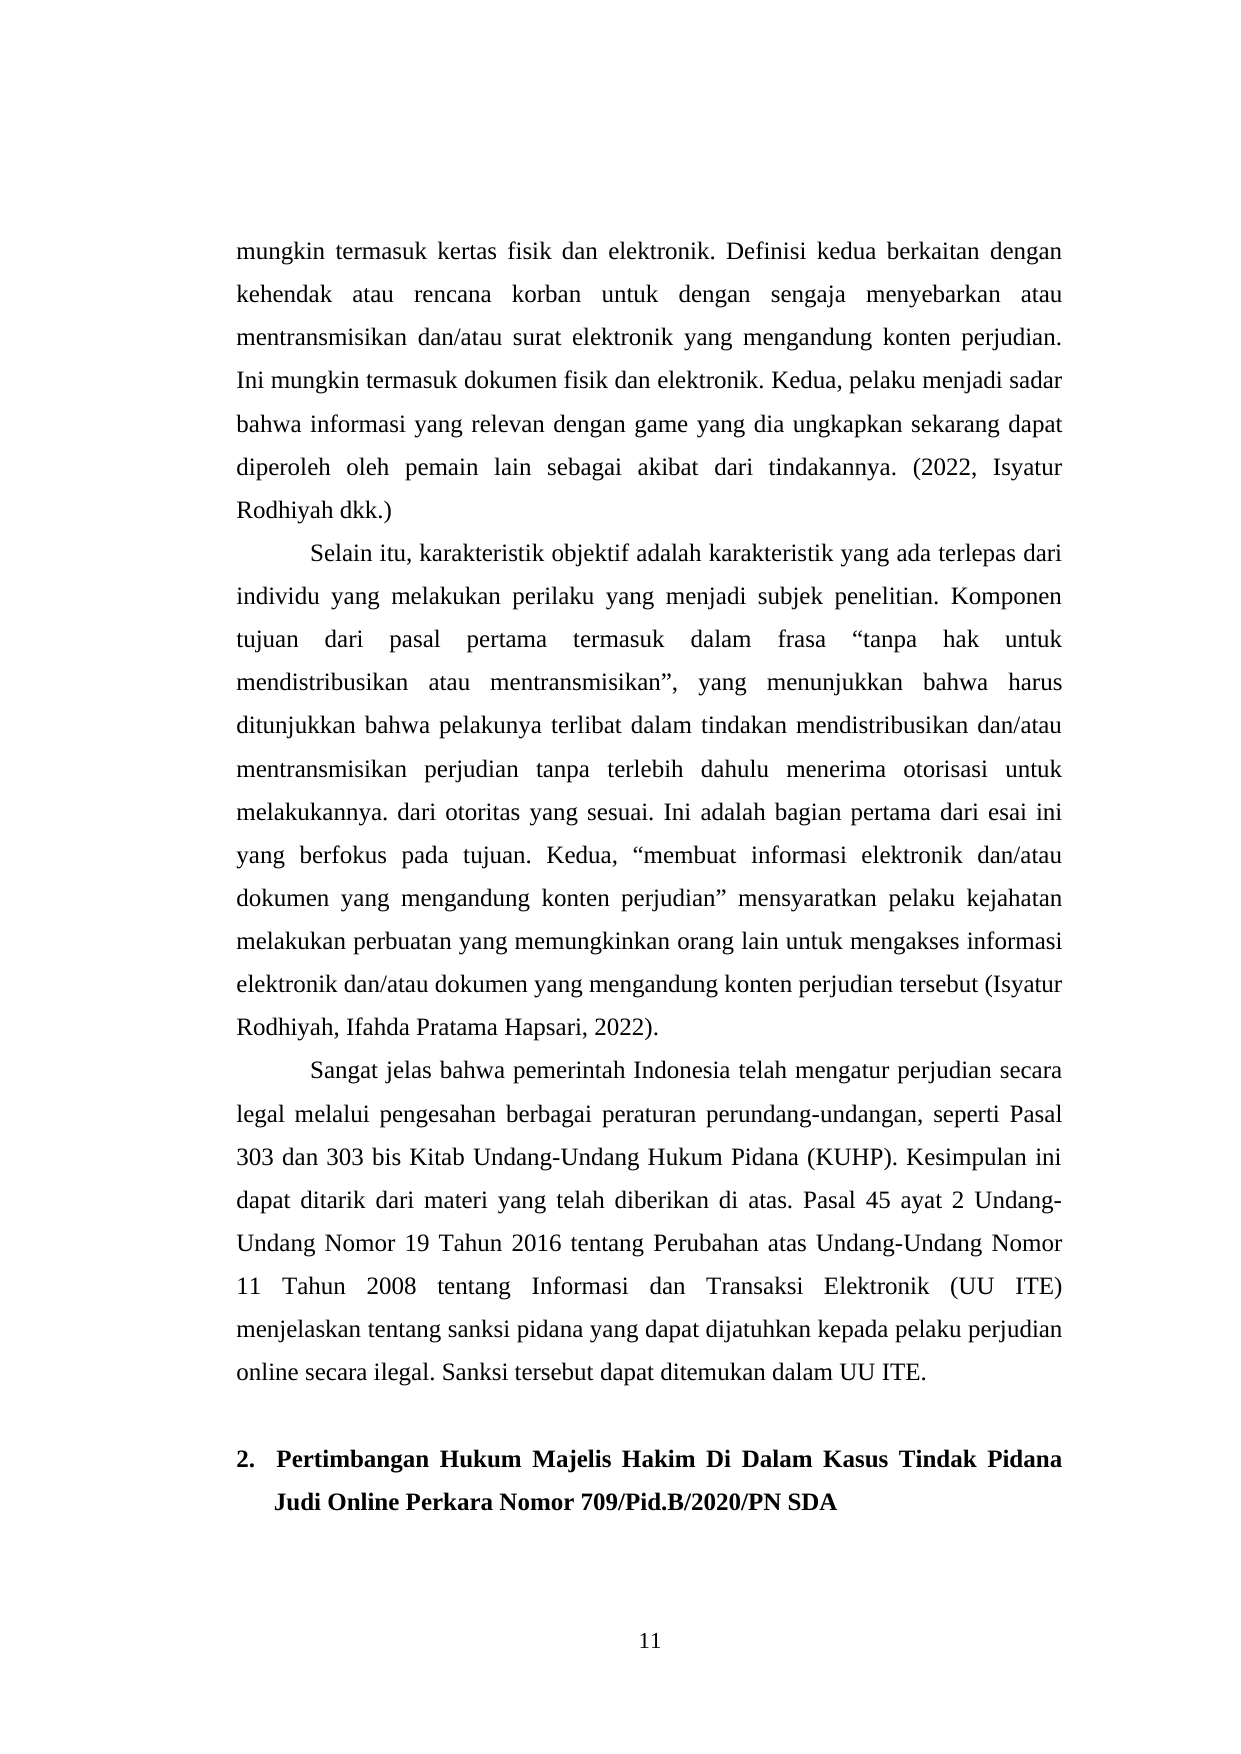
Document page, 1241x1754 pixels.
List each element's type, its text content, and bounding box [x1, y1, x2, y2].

list 2. Pertimbangan Hukum Majelis Hakim Di Dalam Kasus Tindak Pidana Judi Online Perkara Nomor 709/Pid.B/2020/PN SDA [236, 1444, 1063, 1516]
list Sangat jelas bahwa pemerintah Indonesia telah mengatur perjudian secara legal melalui pengesahan berbagai peraturan perundang-undangan, seperti Pasal 303 dan 303 bis Kitab Undang-Undang Hukum Pidana (KUHP). Kesimpulan ini dapat ditarik dari materi yang telah diberikan di atas. Pasal 45 ayat 2 Undang-Undang Nomor 19 Tahun 2016 tentang Perubahan atas Undang-Undang Nomor 11 Tahun 2008 tentang Informasi dan Transaksi Elektronik (UU ITE) menjelaskan tentang sanksi pidana yang dapat dijatuhkan kepada pelaku perjudian online secara ilegal. Sanksi tersebut dapat ditemukan dalam UU ITE. [236, 1056, 1063, 1386]
list Selain itu, karakteristik objektif adalah karakteristik yang ada terlepas dari individu yang melakukan perilaku yang menjadi subjek penelitian. Komponen tujuan dari pasal pertama termasuk dalam frasa “tanpa hak untuk mendistribusikan atau mentransmisikan”, yang menunjukkan bahwa harus ditunjukkan bahwa pelakunya terlibat dalam tindakan mendistribusikan dan/atau mentransmisikan perjudian tanpa terlebih dahulu menerima otorisasi untuk melakukannya. dari otoritas yang sesuai. Ini adalah bagian pertama dari esai ini yang berfokus pada tujuan. Kedua, “membuat informasi elektronik dan/atau dokumen yang mengandung konten perjudian” mensyaratkan pelaku kejahatan melakukan perbuatan yang memungkinkan orang lain untuk mengakses informasi elektronik dan/atau dokumen yang mengandung konten perjudian tersebut (Isyatur Rodhiyah, Ifahda Pratama Hapsari, 2022). [236, 538, 1063, 1041]
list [236, 236, 1063, 524]
